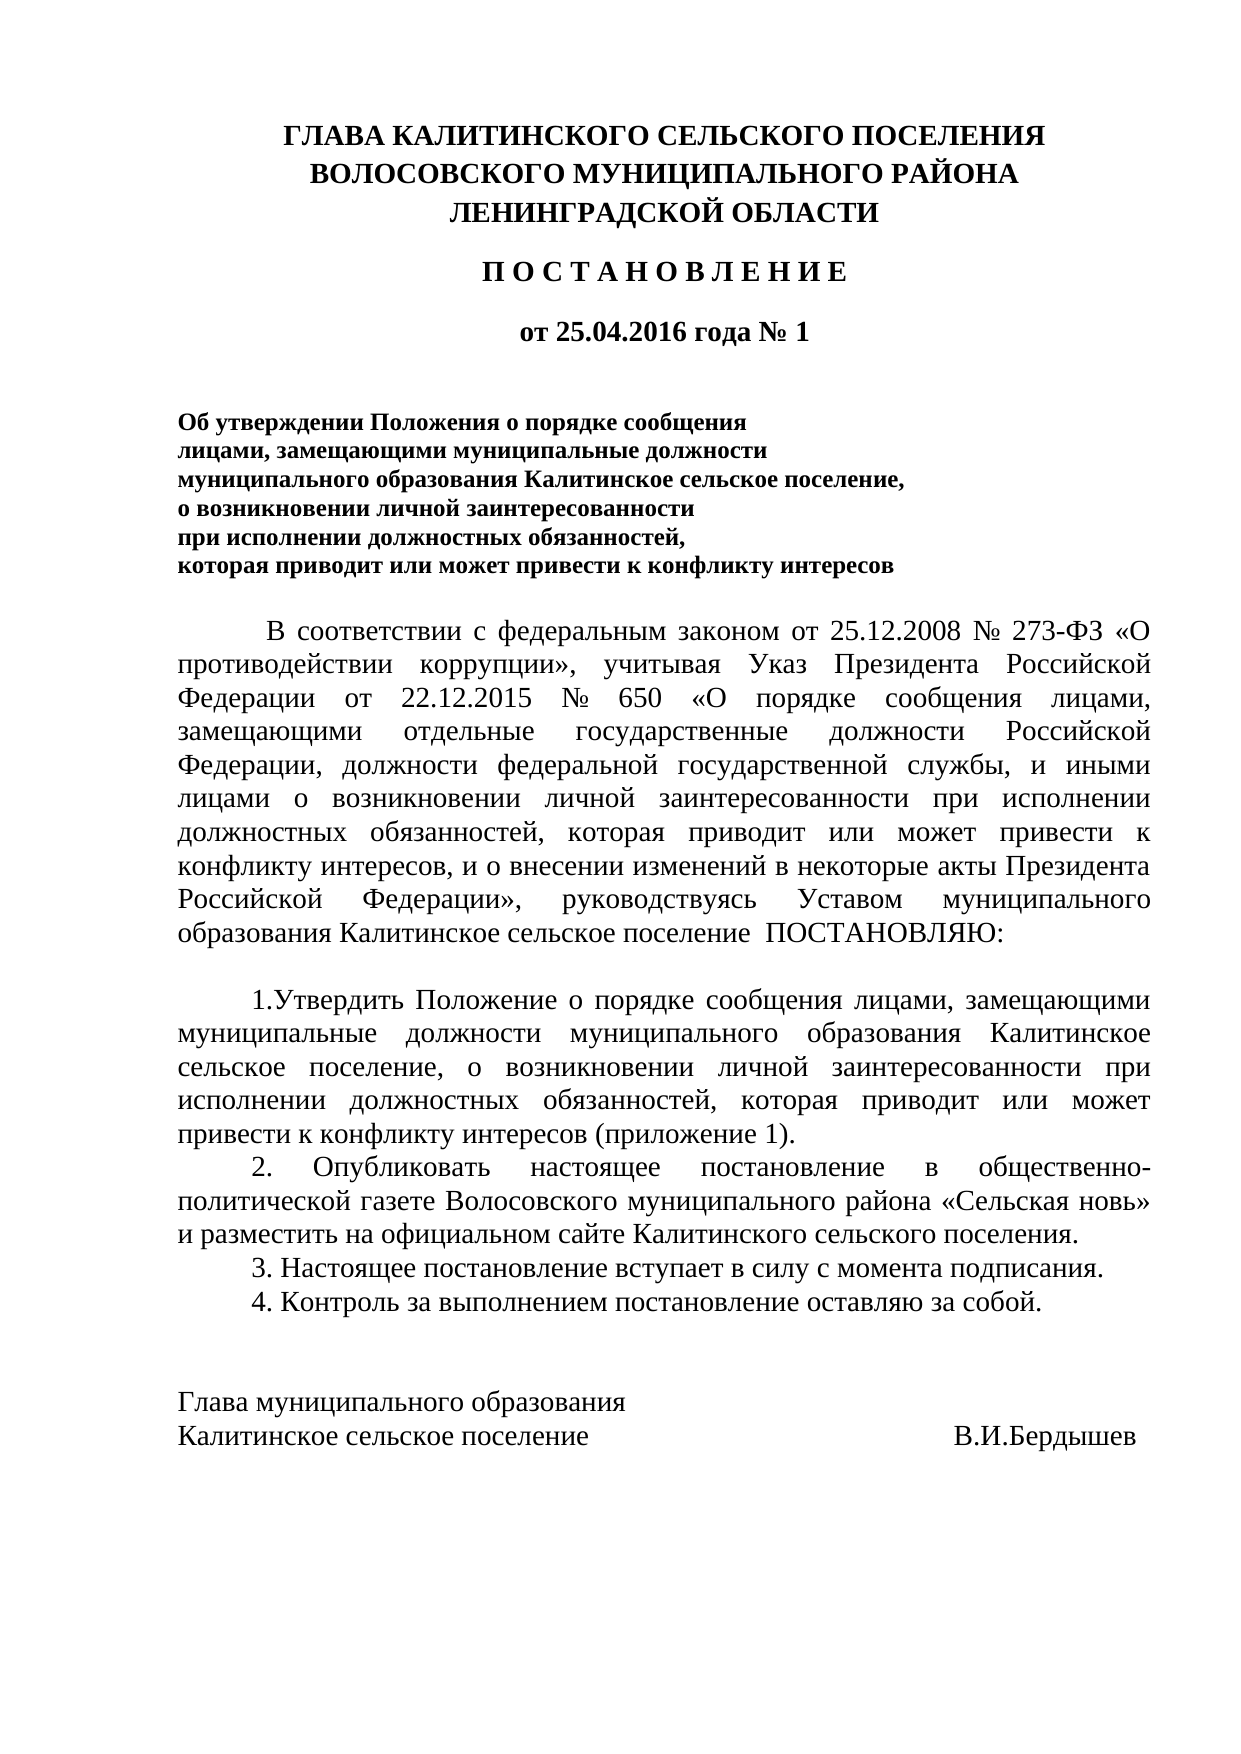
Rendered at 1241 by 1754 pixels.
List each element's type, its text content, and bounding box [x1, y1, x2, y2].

text 2. Опубликовать настоящее постановление в общественно-политической газете Волосовского муниципального района «Сельская новь» и разместить на официальном сайте Калитинского сельского поселения. [177, 1149, 1152, 1250]
text о возникновении личной заинтересованности [177, 493, 1152, 522]
text 3. Настоящее постановление вступает в силу с момента подписания. [177, 1250, 1152, 1284]
text 4. Контроль за выполнением постановление оставляю за собой. [177, 1284, 1152, 1317]
text муниципального образования Калитинское сельское поселение, [177, 464, 1152, 493]
text ГЛАВА КАЛИТИНСКОГО СЕЛЬСКОГО ПОСЕЛЕНИЯ ВОЛОСОВСКОГО МУНИЦИПАЛЬНОГО РАЙОНА ЛЕНИНГРАДСКОЙ ОБЛАСТИ [177, 118, 1152, 229]
text лицами, замещающими муниципальные должности [177, 436, 1152, 464]
text от 25.04.2016 года № 1 [177, 314, 1152, 347]
text которая приводит или может привести к конфликту интересов [177, 551, 1152, 579]
text Калитинское сельское поселение В.И.Бердышев [177, 1418, 1152, 1451]
text при исполнении должностных обязанностей, [177, 522, 1152, 551]
text Глава муниципального образования [177, 1384, 1152, 1418]
text В соответствии с федеральным законом от 25.12.2008 № 273-ФЗ «О противодействии коррупции», учитывая Указ Президента Российской Федерации от 22.12.2015 № 650 «О порядке сообщения лицами, замещающими отдельные государственные должности Российской Федерации, должности федеральной государственной службы, и иными лицами о возникновении личной заинтересованности при исполнении должностных обязанностей, которая приводит или может привести к конфликту интересов, и о внесении изменений в некоторые акты Президента Российской Федерации», руководствуясь Уставом муниципального образования Калитинское сельское поселение ПОСТАНОВЛЯЮ: [177, 613, 1152, 948]
text П О С Т А Н О В Л Е Н И Е [177, 254, 1152, 288]
text 1.Утвердить Положение о порядке сообщения лицами, замещающими муниципальные должности муниципального образования Калитинское сельское поселение, о возникновении личной заинтересованности при исполнении должностных обязанностей, которая приводит или может привести к конфликту интересов (приложение 1). [177, 982, 1152, 1149]
text Об утверждении Положения о порядке сообщения [177, 407, 1152, 436]
